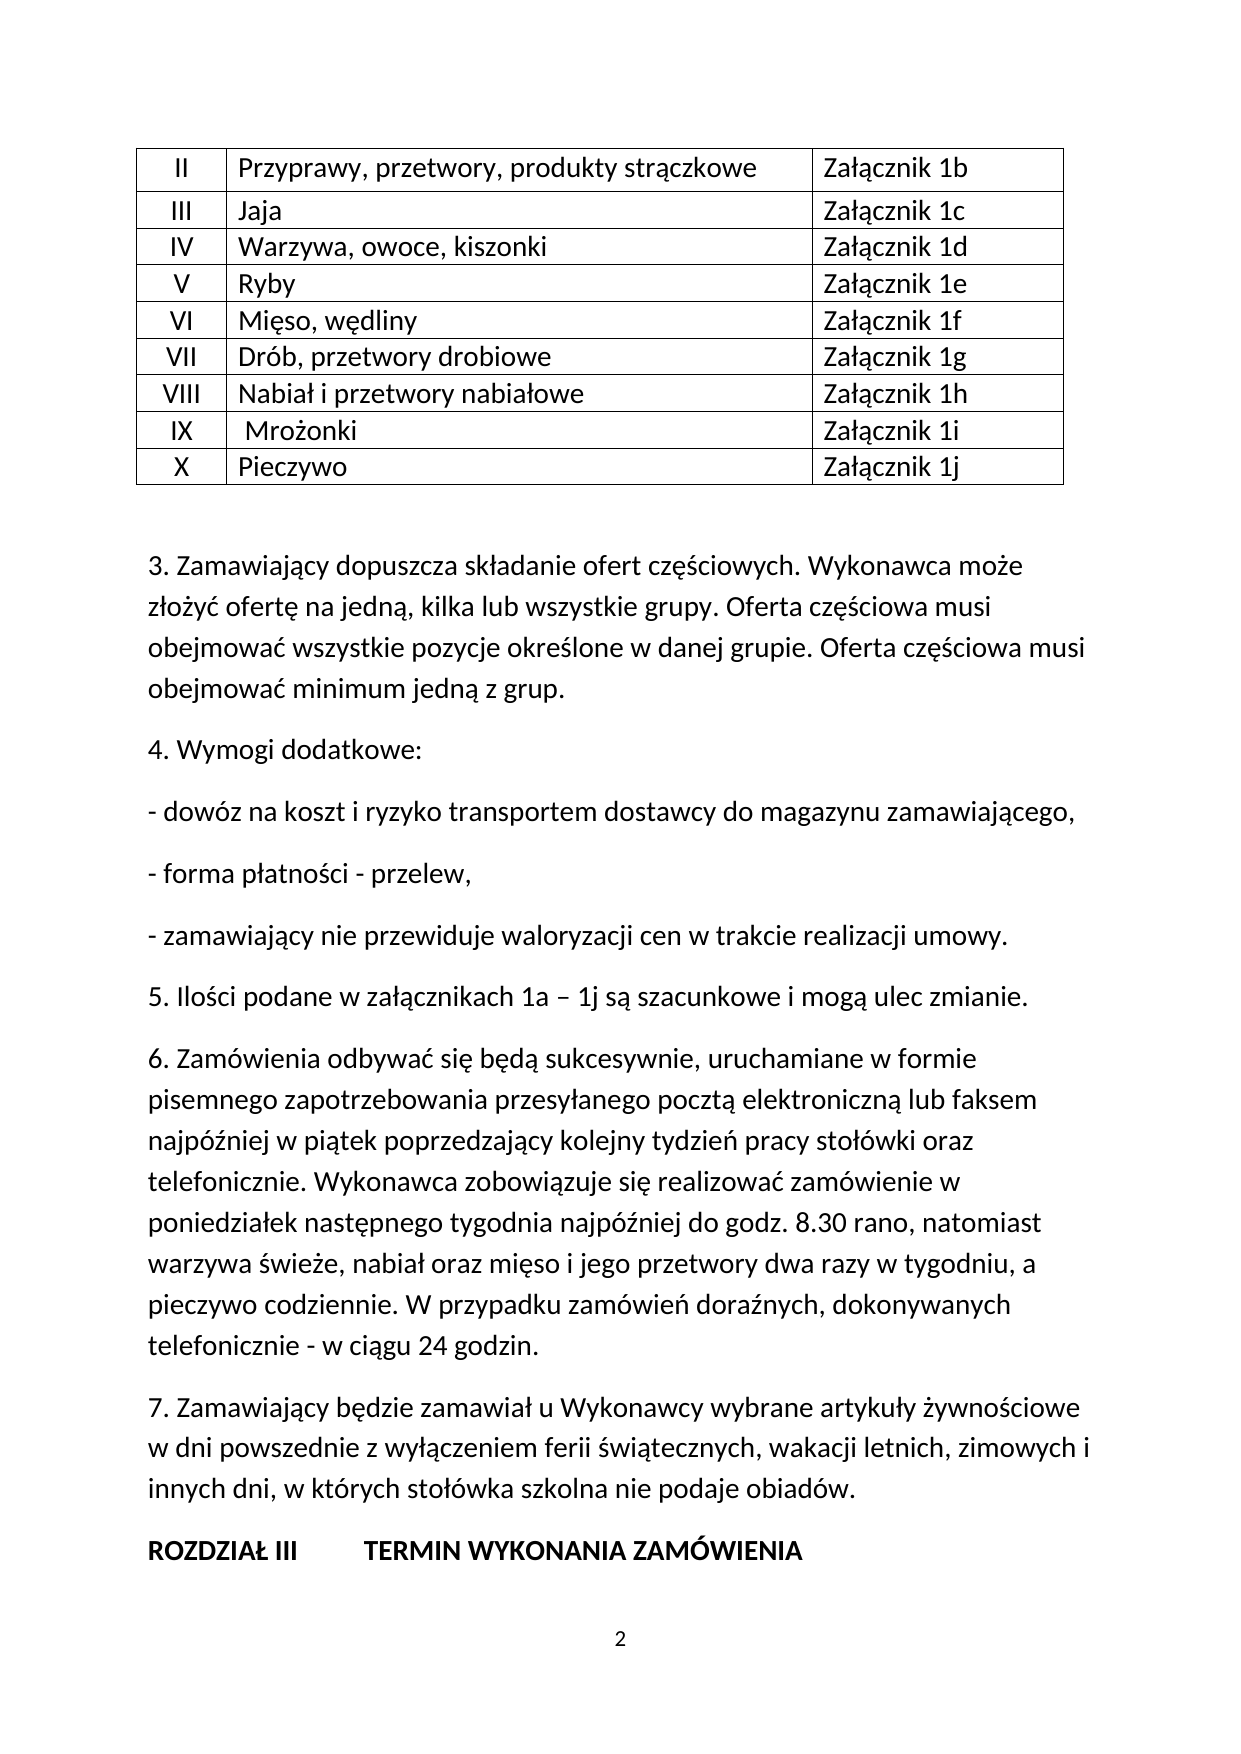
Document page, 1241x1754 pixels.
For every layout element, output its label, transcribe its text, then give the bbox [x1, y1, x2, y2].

table_cell Załącznik 1d [813, 229, 1063, 264]
table_cell Załącznik 1j [813, 449, 1063, 484]
text - zamawiający nie przewiduje waloryzacji cen w trakcie realizacji umowy. [148, 917, 1093, 952]
table_cell Pieczywo [227, 449, 812, 484]
table_cell Mięso, wędliny [227, 302, 812, 337]
table_cell Drób, przetwory drobiowe [227, 339, 812, 374]
table_cell Załącznik 1h [813, 375, 1063, 411]
text - dowóz na koszt i ryzyko transportem dostawcy do magazynu zamawiającego, [148, 793, 1093, 829]
table_cell Załącznik 1e [813, 265, 1063, 301]
text 7. Zamawiający będzie zamawiał u Wykonawcy wybrane artykuły żywnościowe w dni powszednie z wyłączeniem ferii świątecznych, wakacji letnich, zimowych i innych dni, w których stołówka szkolna nie podaje obiadów. [148, 1389, 1093, 1506]
table_cell VIII [137, 375, 226, 411]
table_cell Przyprawy, przetwory, produkty strączkowe [227, 149, 812, 191]
table_cell IV [137, 229, 226, 264]
text 5. Ilości podane w załącznikach 1a – 1j są szacunkowe i mogą ulec zmianie. [148, 978, 1093, 1014]
table_cell Załącznik 1g [813, 339, 1063, 374]
table_cell Ryby [227, 265, 812, 301]
table_cell Warzywa, owoce, kiszonki [227, 229, 812, 264]
table_cell IX [137, 412, 226, 447]
text 4. Wymogi dodatkowe: [148, 731, 1093, 767]
table_cell Mrożonki [227, 412, 812, 447]
table_cell III [137, 192, 226, 227]
table_cell Załącznik 1i [813, 412, 1063, 447]
table_cell II [137, 149, 226, 191]
text ROZDZIAŁ III TERMIN WYKONANIA ZAMÓWIENIA [148, 1532, 1093, 1568]
table_cell X [137, 449, 226, 484]
table_cell Załącznik 1f [813, 302, 1063, 337]
table_cell Załącznik 1c [813, 192, 1063, 227]
table_cell VI [137, 302, 226, 337]
table_cell Jaja [227, 192, 812, 227]
text 3. Zamawiający dopuszcza składanie ofert częściowych. Wykonawca może złożyć ofertę na jedną, kilka lub wszystkie grupy. Oferta częściowa musi obejmować wszystkie pozycje określone w danej grupie. Oferta częściowa musi obejmować minimum jedną z grup. [148, 547, 1093, 705]
text 6. Zamówienia odbywać się będą sukcesywnie, uruchamiane w formie pisemnego zapotrzebowania przesyłanego pocztą elektroniczną lub faksem najpóźniej w piątek poprzedzający kolejny tydzień pracy stołówki oraz telefonicznie. Wykonawca zobowiązuje się realizować zamówienie w poniedziałek następnego tygodnia najpóźniej do godz. 8.30 rano, natomiast warzywa świeże, nabiał oraz mięso i jego przetwory dwa razy w tygodniu, a pieczywo codziennie. W przypadku zamówień doraźnych, dokonywanych telefonicznie - w ciągu 24 godzin. [148, 1040, 1093, 1362]
table_cell V [137, 265, 226, 301]
table_cell VII [137, 339, 226, 374]
text - forma płatności - przelew, [148, 855, 1093, 891]
table_cell Nabiał i przetwory nabiałowe [227, 375, 812, 411]
table_cell Załącznik 1b [813, 149, 1063, 191]
